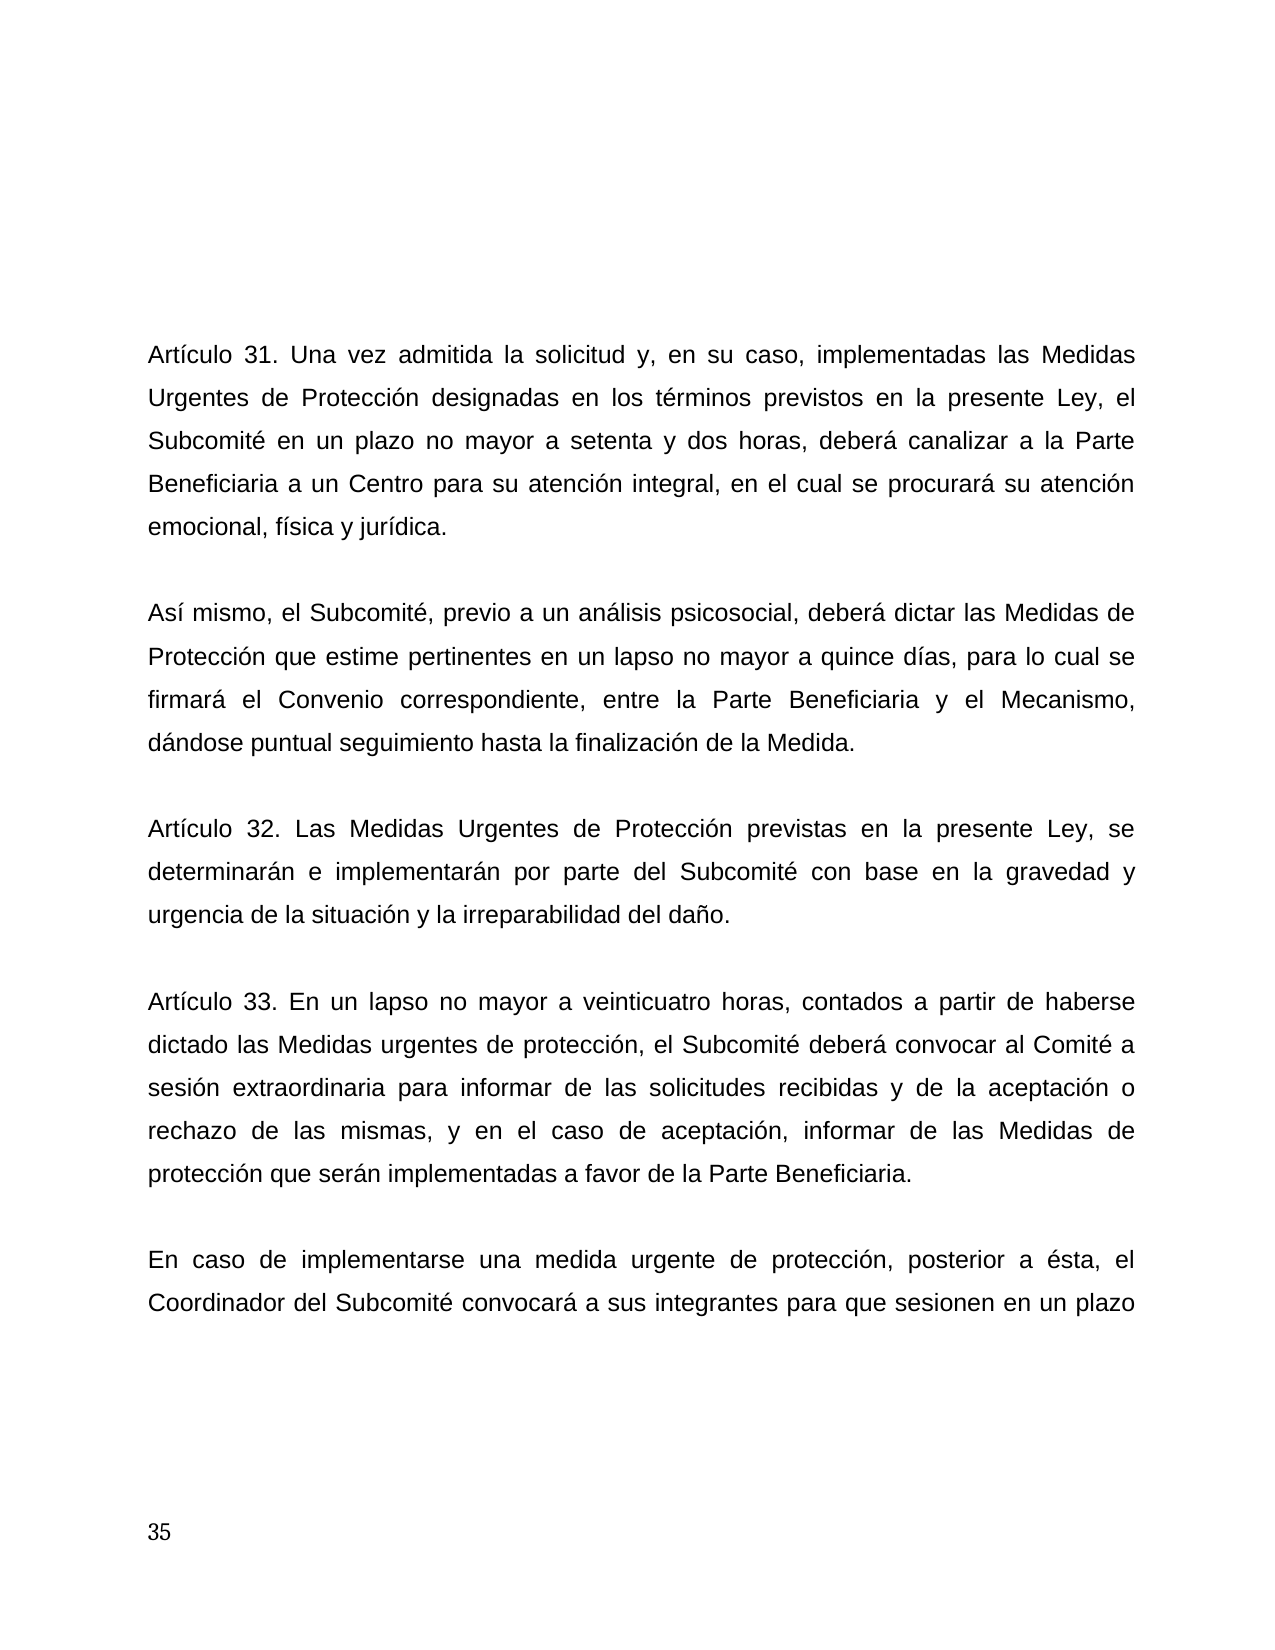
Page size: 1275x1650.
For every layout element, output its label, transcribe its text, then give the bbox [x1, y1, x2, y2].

text Así mismo, el Subcomité, previo a un análisis psicosocial, deberá dictar las Medidas de Protección que estime pertinentes en un lapso no mayor a quince días, para lo cual se firmará el Convenio correspondiente, entre la Parte Beneficiaria y el Mecanismo, dándose puntual seguimiento hasta la finalización de la Medida. [148, 598, 1137, 757]
text Artículo 33. En un lapso no mayor a veinticuatro horas, contados a partir de haberse dictado las Medidas urgentes de protección, el Subcomité deberá convocar al Comité a sesión extraordinaria para informar de las solicitudes recibidas y de la aceptación o rechazo de las mismas, y en el caso de aceptación, informar de las Medidas de protección que serán implementadas a favor de la Parte Beneficiaria. [148, 987, 1137, 1188]
text Artículo 31. Una vez admitida la solicitud y, en su caso, implementadas las Medidas Urgentes de Protección designadas en los términos previstos en la presente Ley, el Subcomité en un plazo no mayor a setenta y dos horas, deberá canalizar a la Parte Beneficiaria a un Centro para su atención integral, en el cual se procurará su atención emocional, física y jurídica. [148, 340, 1137, 541]
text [148, 1245, 1137, 1317]
text Artículo 32. Las Medidas Urgentes de Protección previstas en la presente Ley, se determinarán e implementarán por parte del Subcomité con base en la gravedad y urgencia de la situación y la irreparabilidad del daño. [148, 814, 1137, 929]
